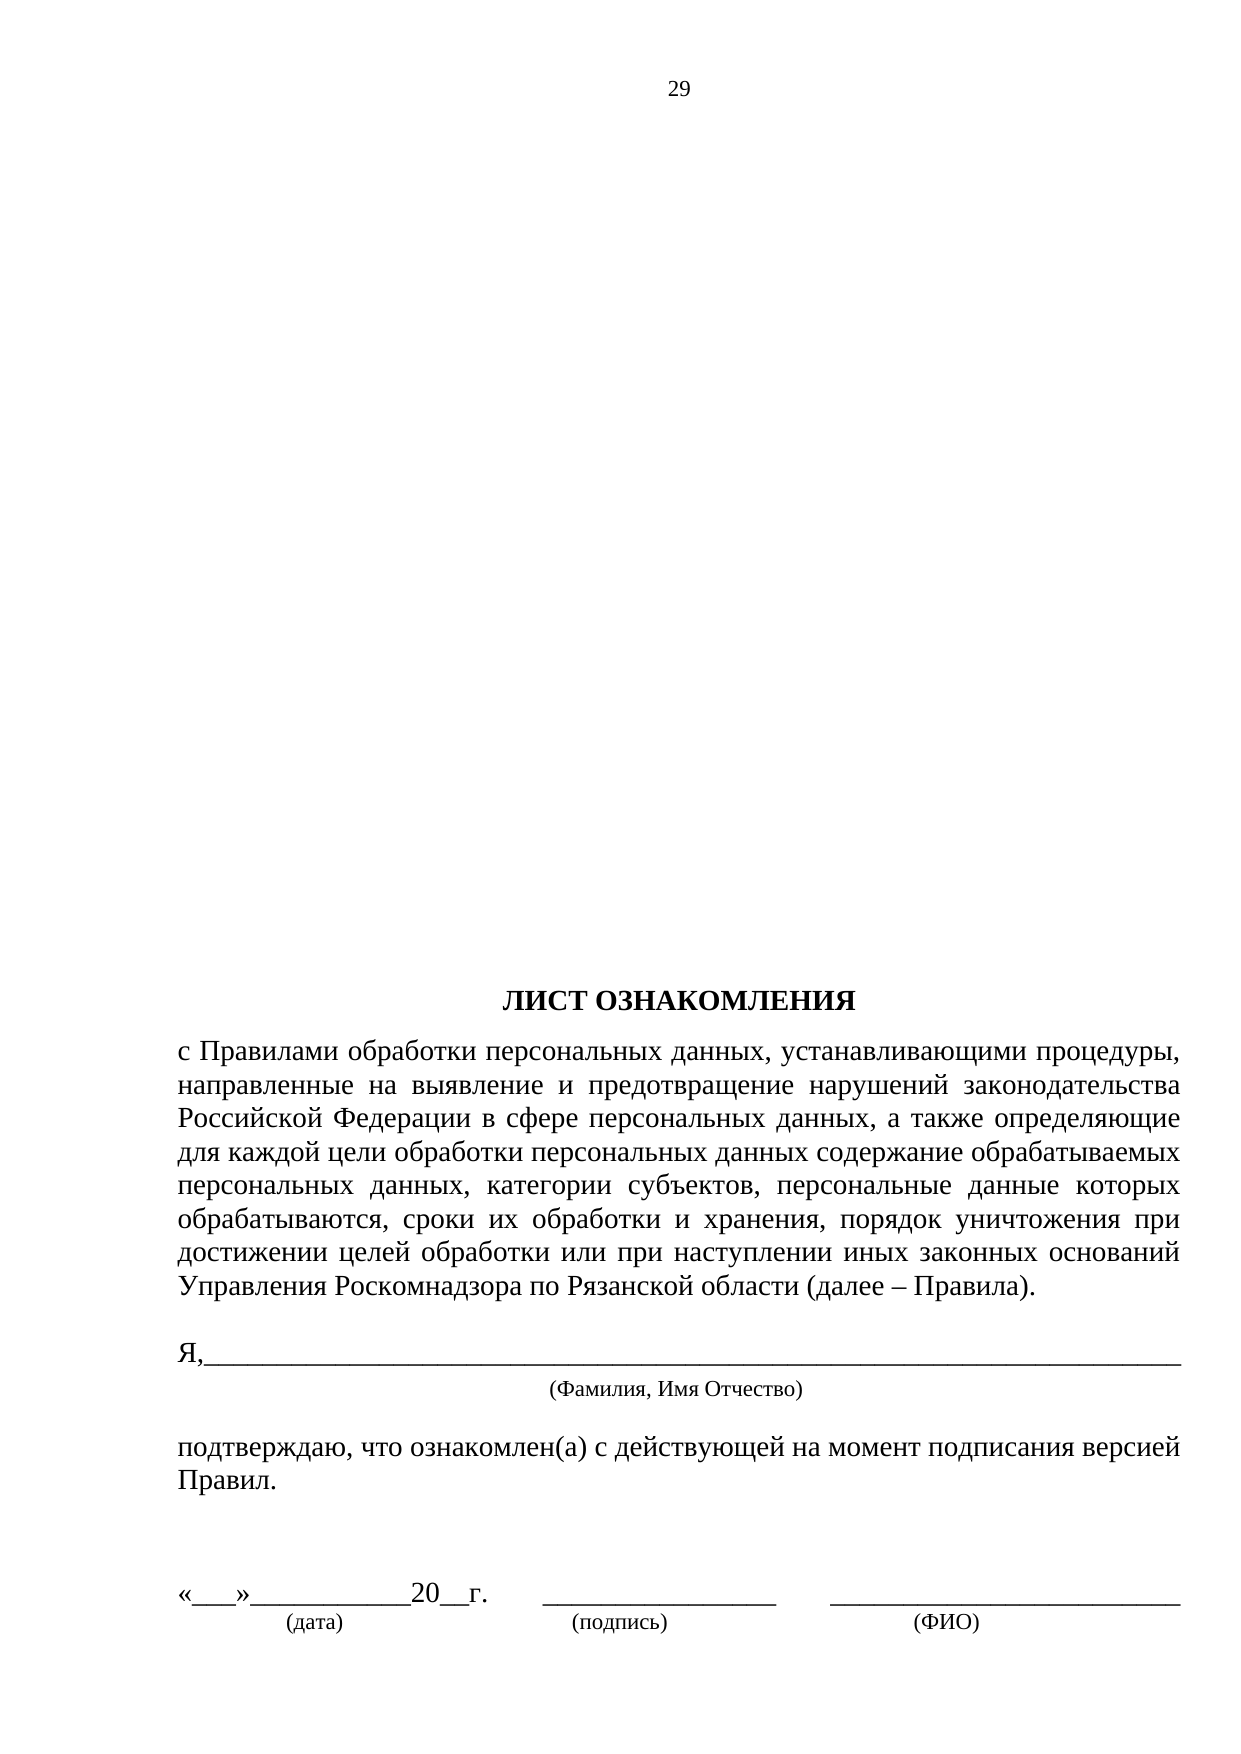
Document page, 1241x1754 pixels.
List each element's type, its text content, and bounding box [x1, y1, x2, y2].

text подтверждаю, что ознакомлен(а) с действующей на момент подписания версией Правил. [177, 1429, 1181, 1496]
text «___»___________20__г. ________________ ________________________ (дата) (подпись) (ФИО) [177, 1575, 1181, 1635]
text с Правилами обработки персональных данных, устанавливающими процедуры, направленные на выявление и предотвращение нарушений законодательства Российской Федерации в сфере персональных данных, а также определяющие для каждой цели обработки персональных данных содержание обрабатываемых персональных данных, категории субъектов, персональные данные которых обрабатываются, сроки их обработки и хранения, порядок уничтожения при достижении целей обработки или при наступлении иных законных оснований Управления Роскомнадзора по Рязанской области (далее – Правила). [177, 1033, 1181, 1302]
text Я,___________________________________________________________________ (Фамилия, Имя Отчество) [177, 1335, 1181, 1402]
text ЛИСТ ОЗНАКОМЛЕНИЯ [177, 983, 1181, 1017]
